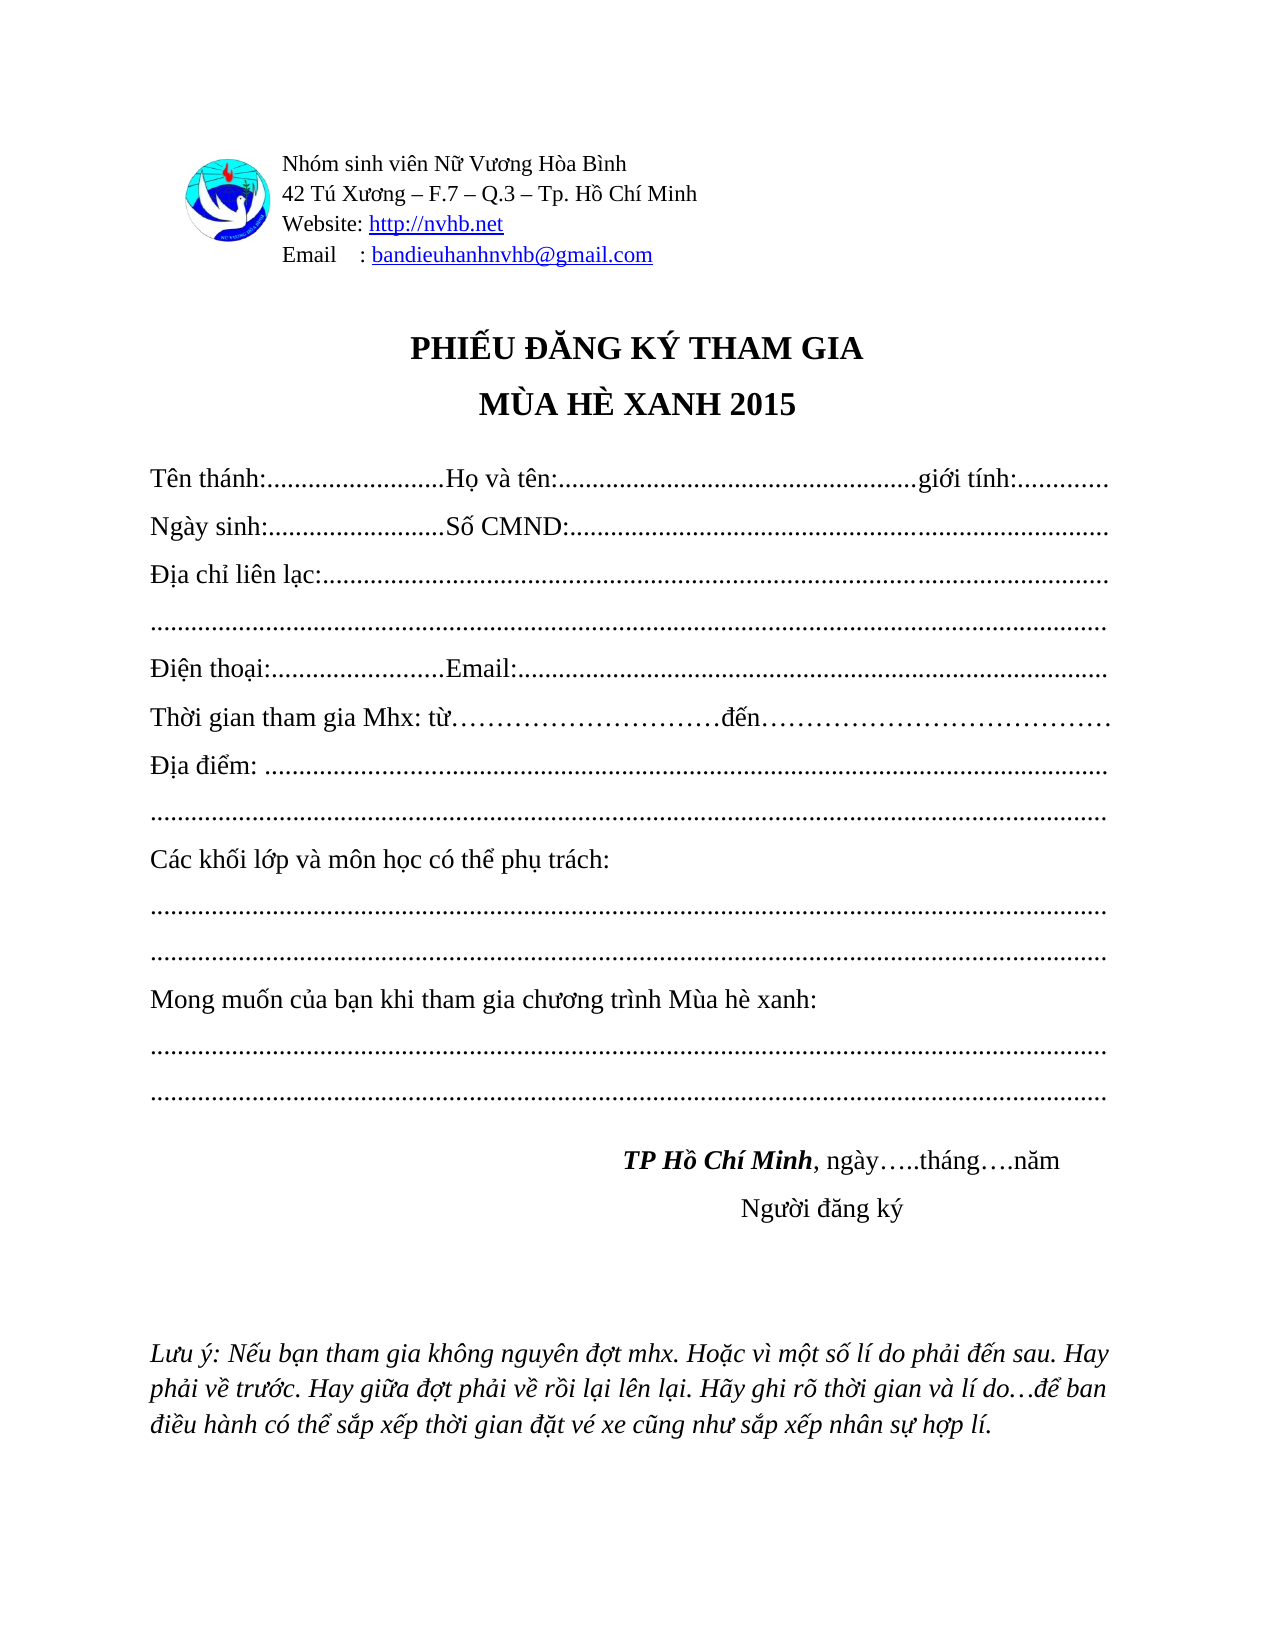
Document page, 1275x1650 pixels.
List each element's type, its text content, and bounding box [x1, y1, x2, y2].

text MÙA HÈ XANH 2015 [150, 385, 1125, 423]
text Tên thánh: Họ và tên: giới tính: [150, 462, 1125, 493]
text Các khối lớp và môn học có thể phụ trách: [150, 843, 1125, 874]
text Người đăng ký [150, 1192, 1125, 1223]
text Ngày sinh: Số CMND: [150, 510, 1125, 541]
text Nhóm sinh viên Nữ Vương Hòa Bình [282, 150, 1125, 176]
picture [183, 155, 274, 245]
text Mong muốn của bạn khi tham gia chương trình Mùa hè xanh: [150, 983, 1125, 1014]
text TP Hồ Chí Minh, ngày…..tháng….năm [150, 1144, 1125, 1175]
text PHIẾU ĐĂNG KÝ THAM GIA [149, 328, 1125, 366]
text Địa chỉ liên lạc: [150, 558, 1125, 590]
text Email : bandieuhanhnvhb@gmail.com [282, 241, 1125, 267]
text Website: http://nvhb.net [282, 210, 1125, 237]
text Địa điểm: [150, 749, 1125, 780]
text Thời gian tham gia Mhx: từ…………………………đến………………………………… [150, 701, 1125, 732]
text 42 Tú Xương – F.7 – Q.3 – Tp. Hồ Chí Minh [282, 180, 1125, 207]
text Điện thoại: Email: [150, 653, 1125, 684]
text Lưu ý: Nếu bạn tham gia không nguyên đợt mhx. Hoặc vì một số lí do phải đến sau. Hay phải về trước. Hay giữa đợt phải về rồi lại lên lại. Hãy ghi rõ thời gian và lí do…để ban điều hành có thể sắp xếp thời gian đặt vé xe cũng như sắp xếp nhân sự hợp lí. [150, 1337, 1125, 1439]
